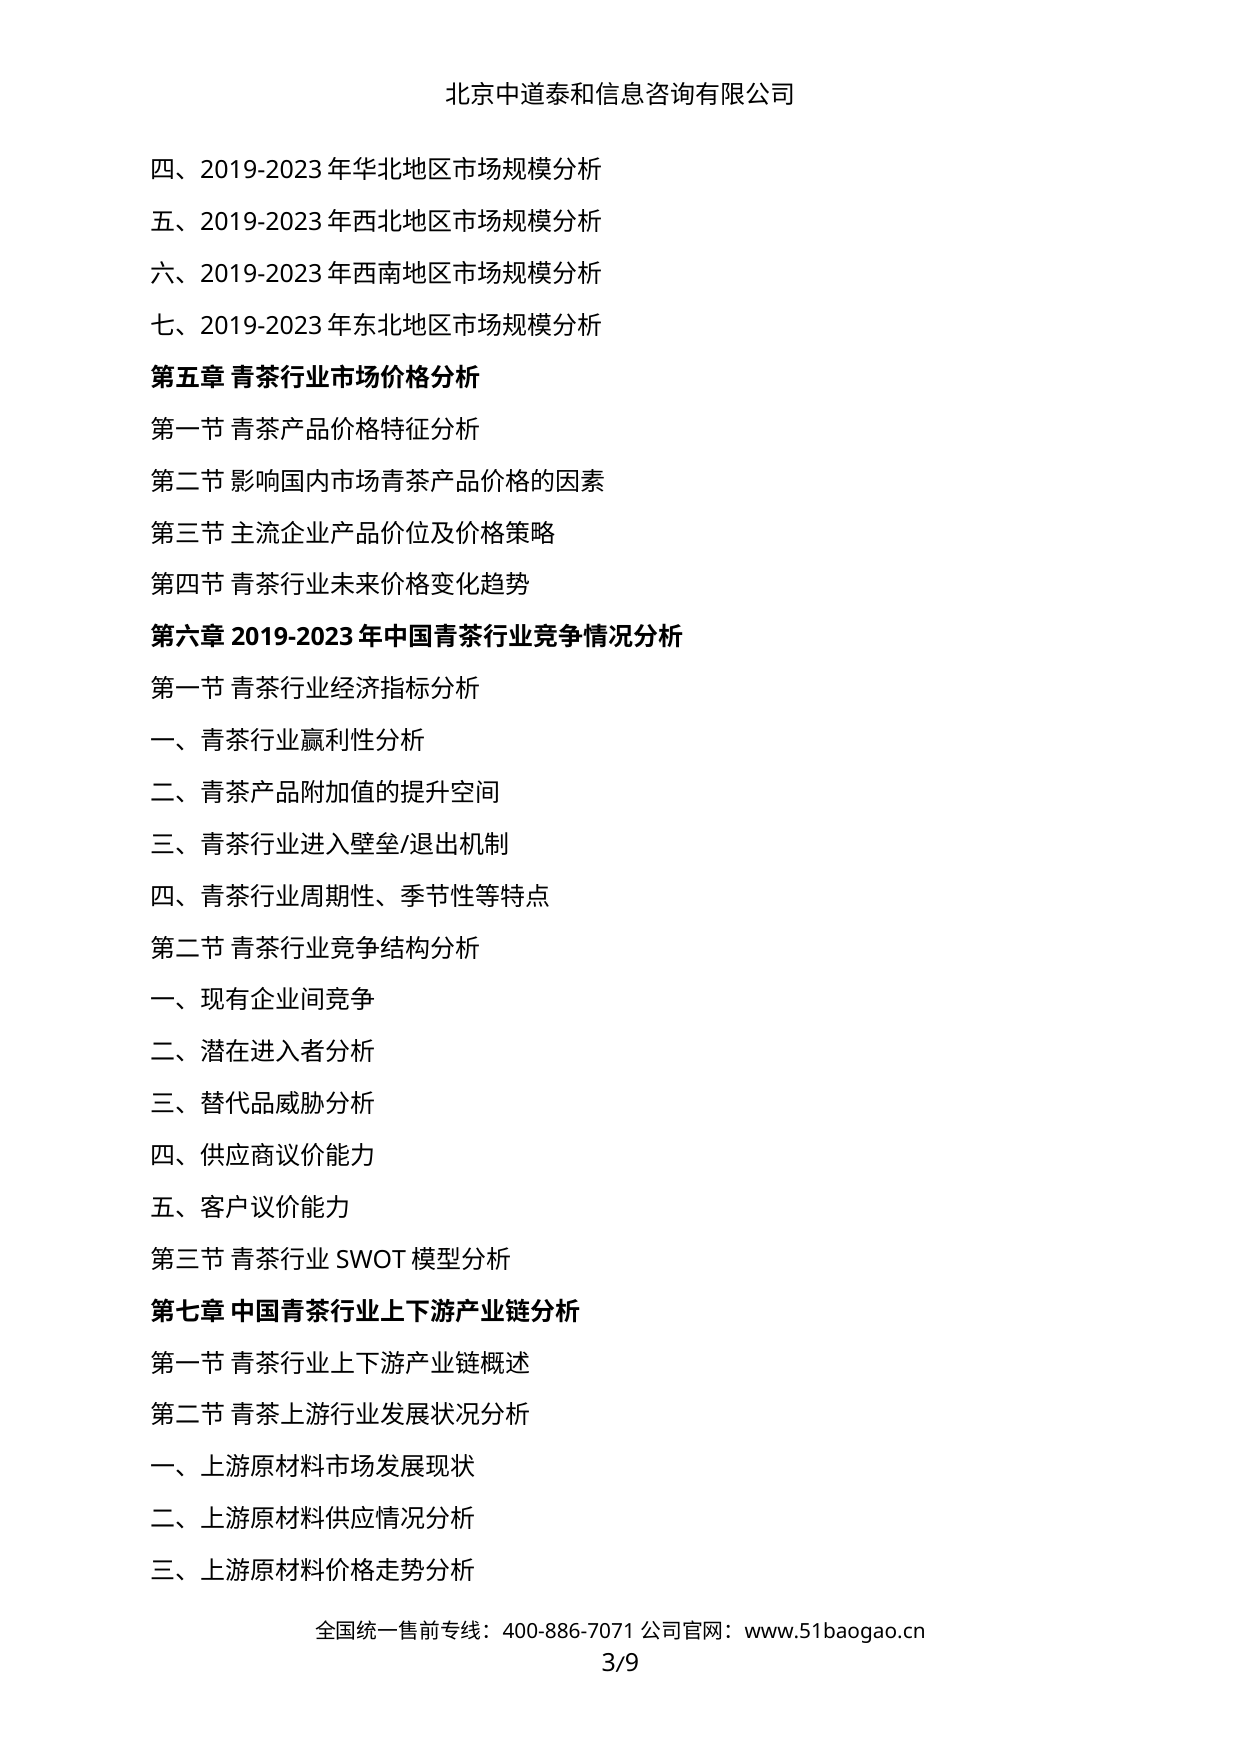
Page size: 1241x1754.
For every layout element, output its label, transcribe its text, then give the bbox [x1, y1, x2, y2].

text 一、青茶行业赢利性分析 [150, 721, 1090, 757]
text 六、2019-2023年西南地区市场规模分析 [150, 254, 1090, 290]
text 第一节 青茶行业经济指标分析 [150, 669, 1090, 705]
text 四、青茶行业周期性、季节性等特点 [150, 876, 1090, 912]
text 第六章 2019-2023年中国青茶行业竞争情况分析 [150, 617, 1090, 653]
text 第一节 青茶行业上下游产业链概述 [150, 1343, 1090, 1379]
text 第二节 影响国内市场青茶产品价格的因素 [150, 461, 1090, 497]
text 五、2019-2023年西北地区市场规模分析 [150, 202, 1090, 238]
text 第二节 青茶上游行业发展状况分析 [150, 1395, 1090, 1431]
text 第五章 青茶行业市场价格分析 [150, 357, 1090, 394]
text 二、上游原材料供应情况分析 [150, 1499, 1090, 1535]
text 一、现有企业间竞争 [150, 980, 1090, 1016]
text 一、上游原材料市场发展现状 [150, 1447, 1090, 1483]
text 第三节 主流企业产品价位及价格策略 [150, 513, 1090, 549]
text 第四节 青茶行业未来价格变化趋势 [150, 565, 1090, 601]
text 三、青茶行业进入壁垒/退出机制 [150, 824, 1090, 861]
text 第七章 中国青茶行业上下游产业链分析 [150, 1291, 1090, 1327]
text 二、青茶产品附加值的提升空间 [150, 772, 1090, 809]
text 三、替代品威胁分析 [150, 1084, 1090, 1120]
text 第二节 青茶行业竞争结构分析 [150, 928, 1090, 964]
text 二、潜在进入者分析 [150, 1032, 1090, 1068]
text 三、上游原材料价格走势分析 [150, 1551, 1090, 1587]
text 七、2019-2023年东北地区市场规模分析 [150, 306, 1090, 342]
text 第一节 青茶产品价格特征分析 [150, 409, 1090, 446]
text 第三节 青茶行业SWOT模型分析 [150, 1239, 1090, 1276]
text 四、供应商议价能力 [150, 1136, 1090, 1172]
text 五、客户议价能力 [150, 1187, 1090, 1224]
text 四、2019-2023年华北地区市场规模分析 [150, 150, 1090, 186]
